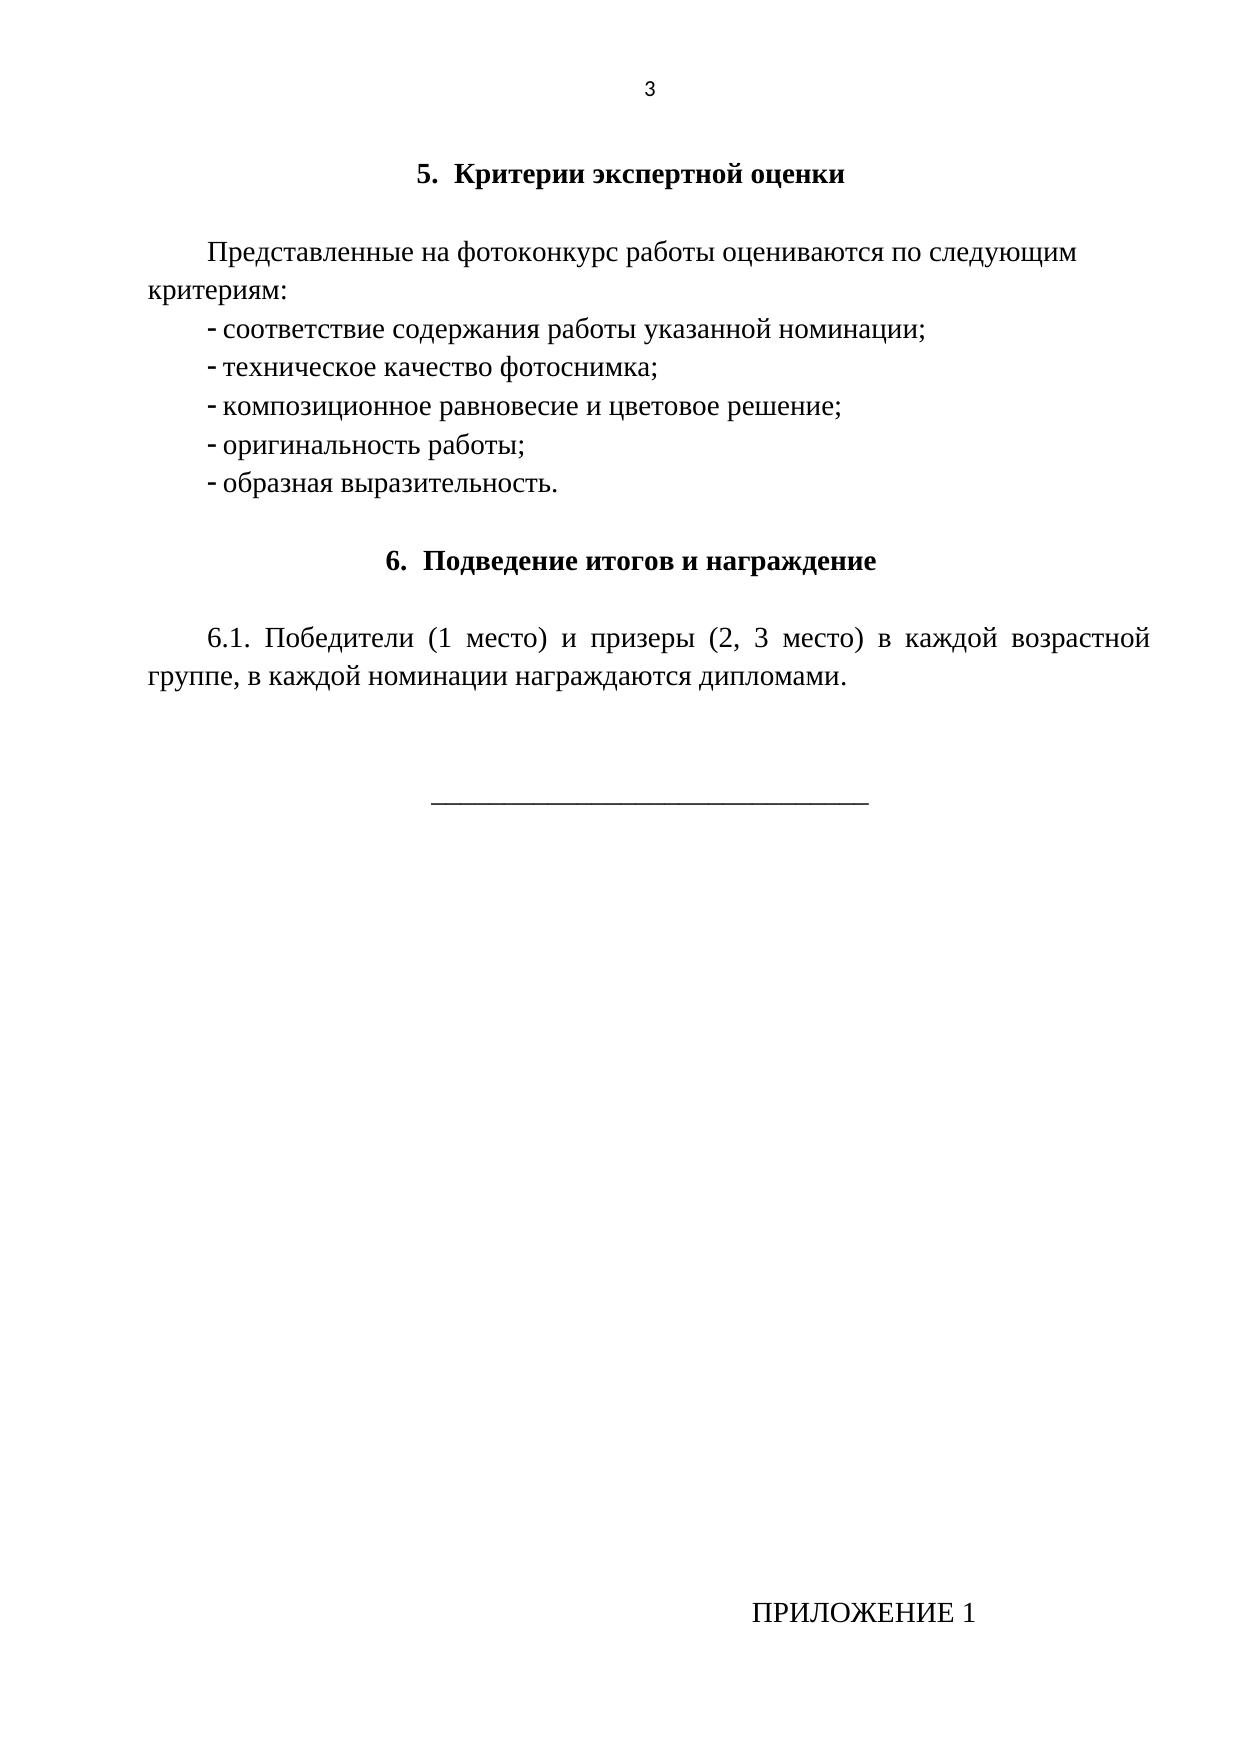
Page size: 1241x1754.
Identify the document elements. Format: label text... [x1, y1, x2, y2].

list соответствие содержания работы указанной номинации; [148, 311, 1152, 344]
text 6.1. Победители (1 место) и призеры (2, 3 место) в каждой возрастной группе, в каждой номинации награждаются дипломами. [148, 620, 1152, 692]
list Подведение итогов и награждение [110, 543, 1152, 576]
text ______________________________ [148, 774, 1152, 807]
text Представленные на фотоконкурс работы оцениваются по следующим [148, 234, 1152, 267]
list композиционное равновесие и цветовое решение; [148, 388, 1152, 422]
text критериям: [148, 272, 1152, 306]
list техническое качество фотоснимка; [148, 349, 1152, 383]
list Критерии экспертной оценки [110, 157, 1152, 190]
list оригинальность работы; [148, 427, 1152, 460]
list образная выразительность. [148, 465, 1152, 499]
text ПРИЛОЖЕНИЕ 1 [635, 1595, 1152, 1628]
